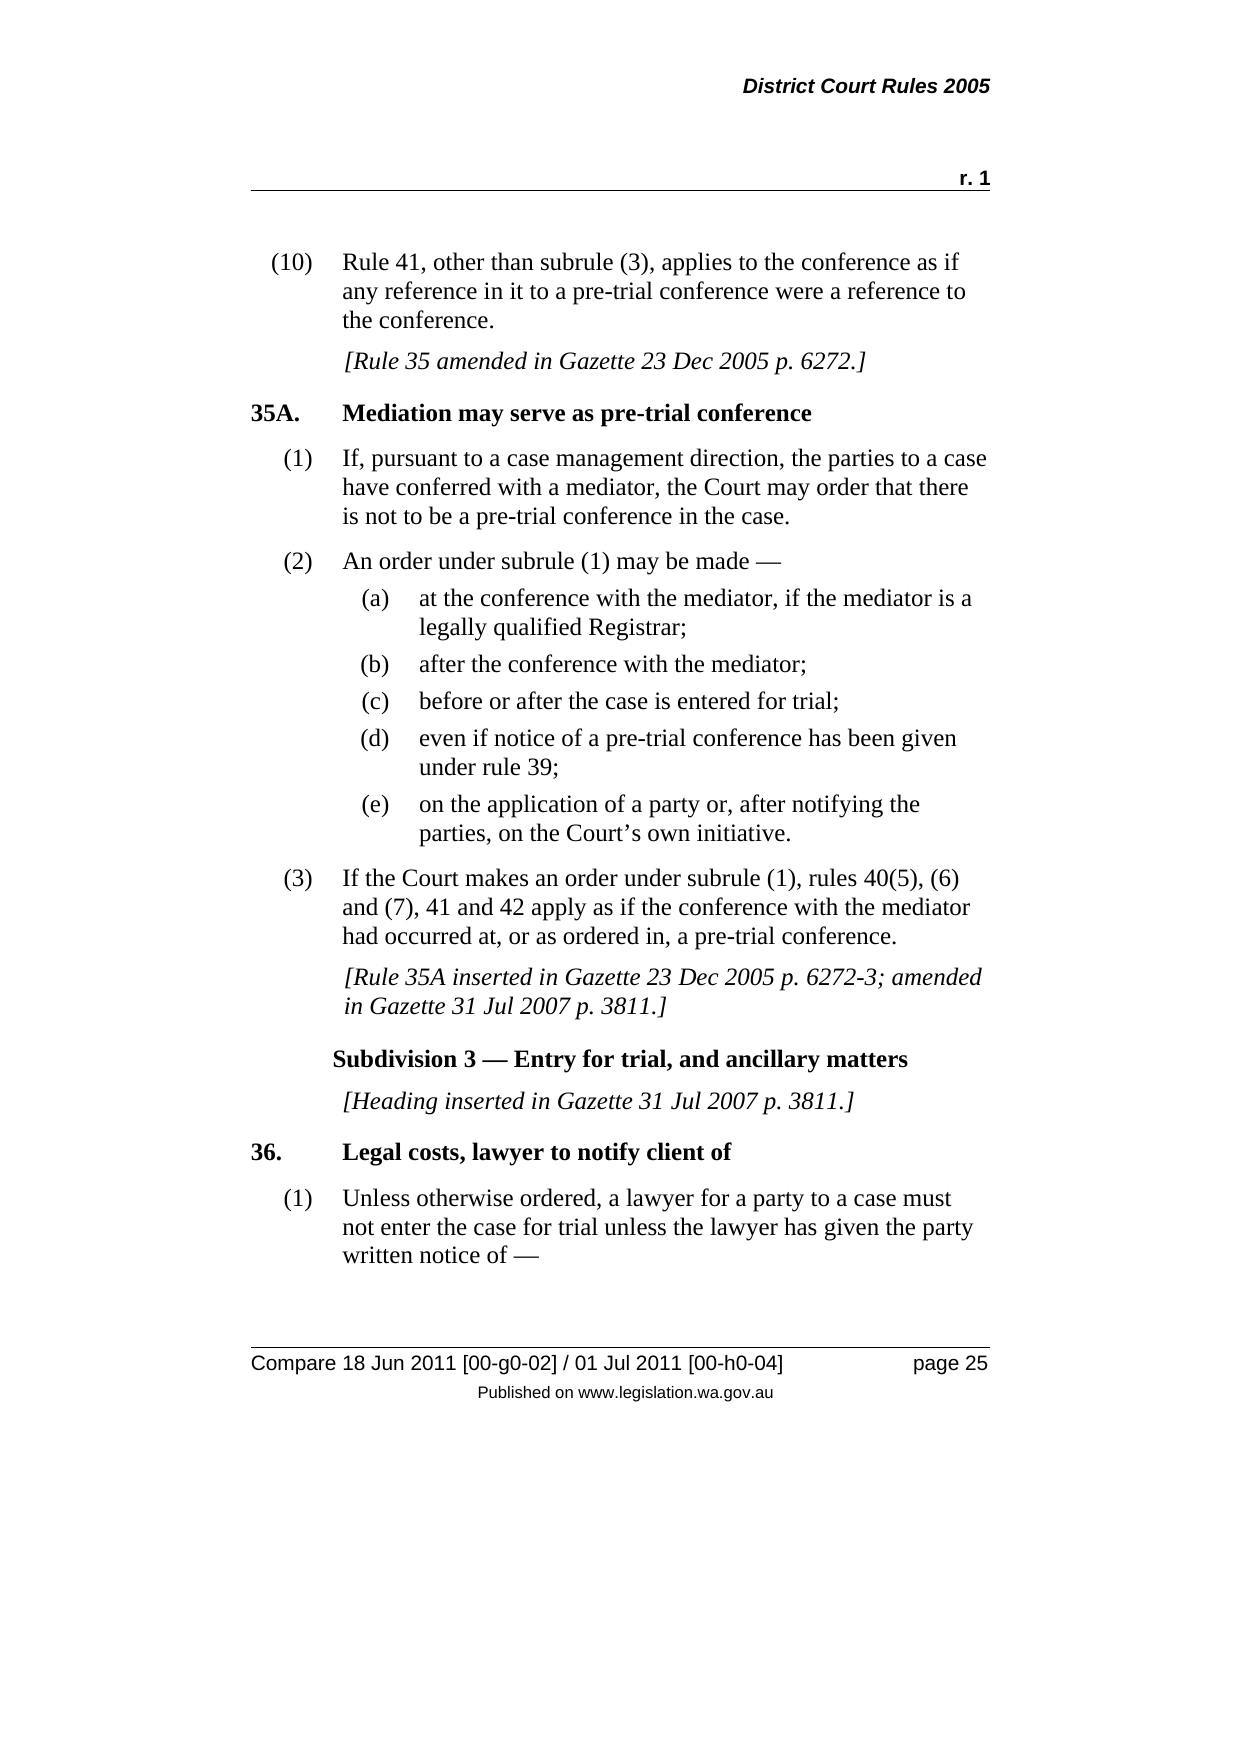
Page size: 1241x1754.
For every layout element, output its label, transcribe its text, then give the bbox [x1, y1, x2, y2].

text (10) Rule 41, other than subrule (3), applies to the conference as if any reference in it to a pre-trial conference were a reference to the conference. [251, 247, 990, 334]
subtitle 36. Legal costs, lawyer to notify client of [251, 1137, 990, 1166]
text [Rule 35 amended in Gazette 23 Dec 2005 p. 6272.] [251, 346, 990, 375]
text (2) An order under subrule (1) may be made — [251, 546, 990, 575]
subtitle [Heading inserted in Gazette 31 Jul 2007 p. 3811.] [251, 1086, 990, 1114]
text [Rule 35A inserted in Gazette 23 Dec 2005 p. 6272-3; amended in Gazette 31 Jul 2007 p. 3811.] [251, 962, 990, 1019]
text (b) after the conference with the mediator; [251, 649, 990, 678]
subtitle Subdivision 3 — Entry for trial, and ancillary matters [251, 1044, 990, 1073]
text (c) before or after the case is entered for trial; [251, 686, 990, 715]
text (1) Unless otherwise ordered, a lawyer for a party to a case must not enter the case for trial unless the lawyer has given the party written notice of — [251, 1183, 990, 1269]
text (1) If, pursuant to a case management direction, the parties to a case have conferred with a mediator, the Court may order that there is not to be a pre-trial conference in the case. [251, 443, 990, 529]
text (e) on the application of a party or, after notifying the parties, on the Court’s own initiative. [251, 789, 990, 847]
subtitle 35A. Mediation may serve as pre-trial conference [251, 398, 990, 427]
text (d) even if notice of a pre-trial conference has been given under rule 39; [251, 723, 990, 781]
text (3) If the Court makes an order under subrule (1), rules 40(5), (6) and (7), 41 and 42 apply as if the conference with the mediator had occurred at, or as ordered in, a pre-trial conference. [251, 863, 990, 949]
text (a) at the conference with the mediator, if the mediator is a legally qualified Registrar; [251, 583, 990, 641]
